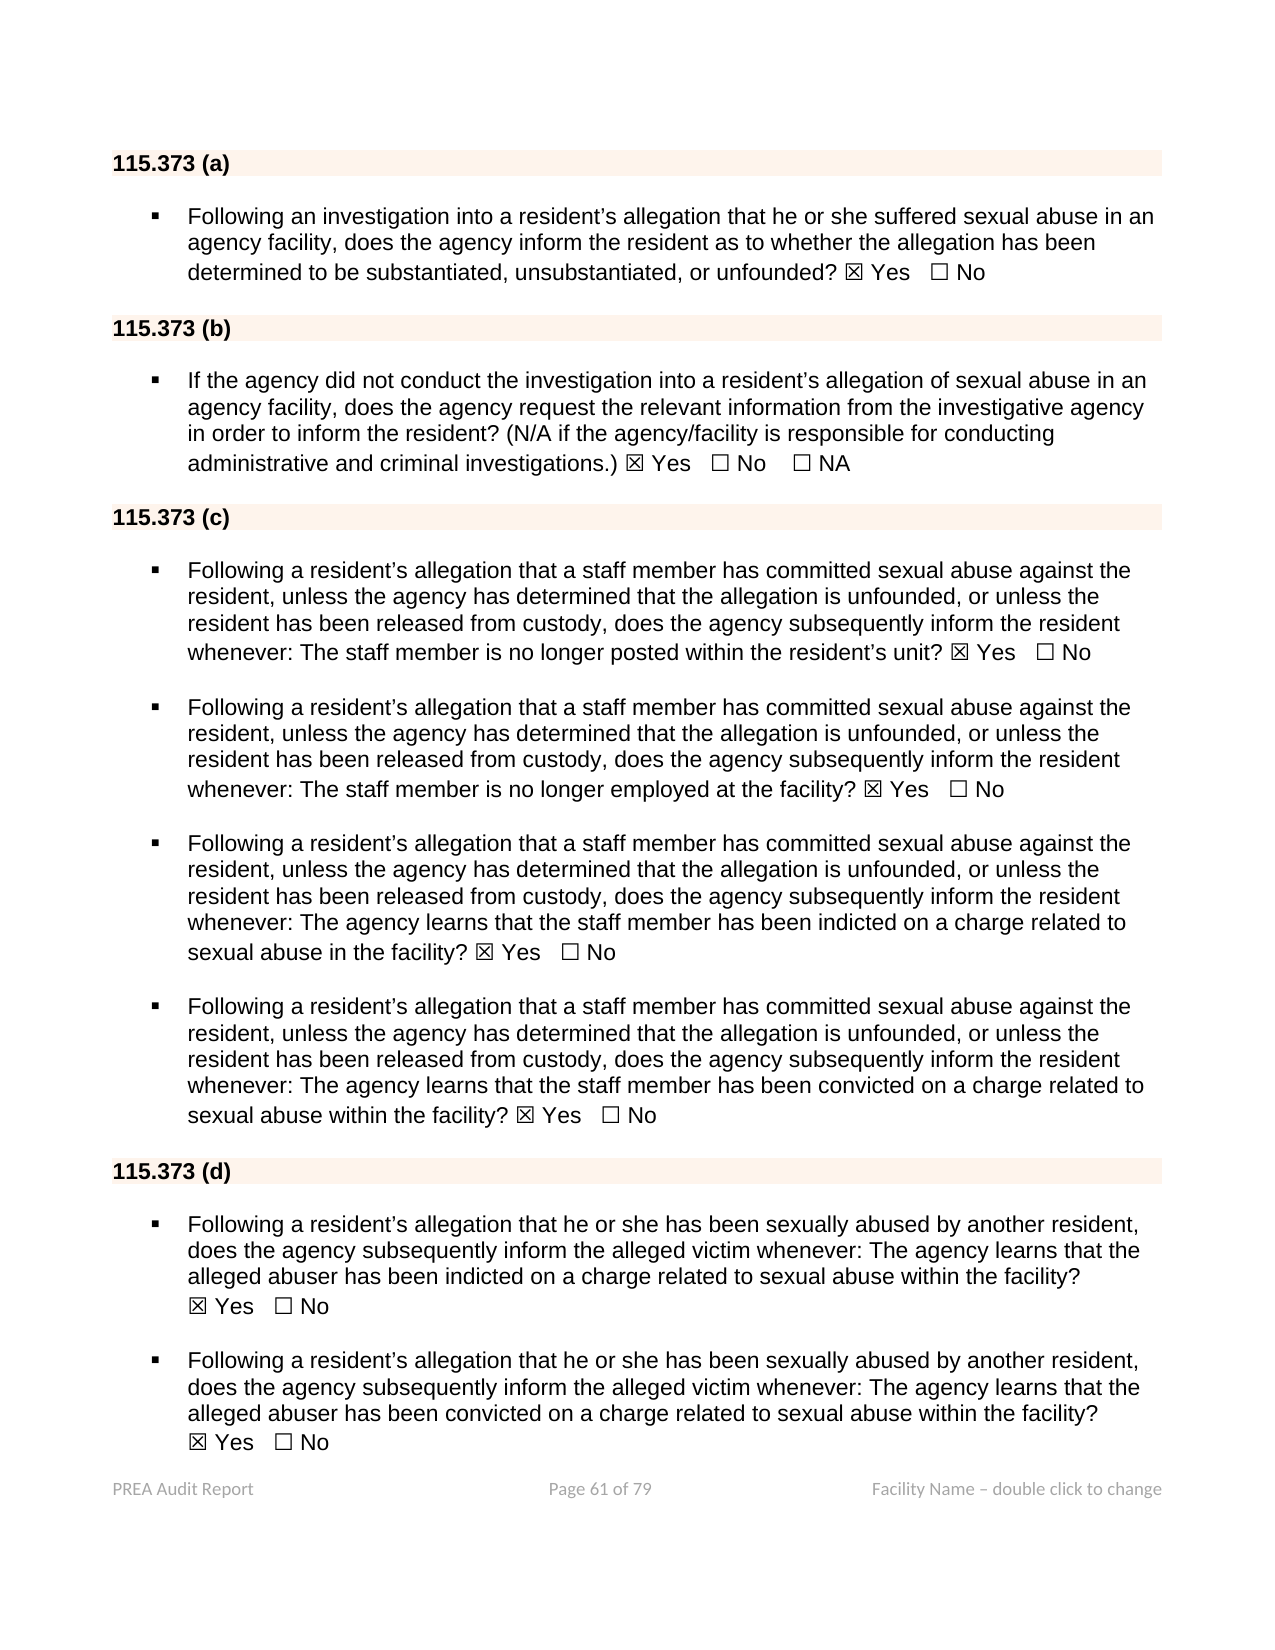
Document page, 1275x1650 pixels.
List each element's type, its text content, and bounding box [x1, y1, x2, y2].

list Following a resident’s allegation that a staff member has committed sexual abuse against the resident, unless the agency has determined that the allegation is unfounded, or unless the resident has been released from custody, does the agency subsequently inform the resident whenever: The agency learns that the staff member has been convicted on a charge related to sexual abuse within the facility? Yes No [150, 993, 1162, 1130]
text 115.373 (b) [112, 315, 1162, 341]
list Following an investigation into a resident’s allegation that he or she suffered sexual abuse in an agency facility, does the agency inform the resident as to whether the allegation has been determined to be substantiated, unsubstantiated, or unfounded? Yes No [150, 203, 1162, 287]
list If the agency did not conduct the investigation into a resident’s allegation of sexual abuse in an agency facility, does the agency request the relevant information from the investigative agency in order to inform the resident? (N/A if the agency/facility is responsible for conducting administrative and criminal investigations.) Yes No NA [150, 367, 1162, 478]
list Following a resident’s allegation that he or she has been sexually abused by another resident, does the agency subsequently inform the alleged victim whenever: The agency learns that the alleged abuser has been indicted on a charge related to sexual abuse within the facility? Yes No [150, 1211, 1162, 1321]
list Following a resident’s allegation that a staff member has committed sexual abuse against the resident, unless the agency has determined that the allegation is unfounded, or unless the resident has been released from custody, does the agency subsequently inform the resident whenever: The staff member is no longer posted within the resident’s unit? Yes No [150, 557, 1162, 667]
list Following a resident’s allegation that a staff member has committed sexual abuse against the resident, unless the agency has determined that the allegation is unfounded, or unless the resident has been released from custody, does the agency subsequently inform the resident whenever: The agency learns that the staff member has been indicted on a charge related to sexual abuse in the facility? Yes No [150, 830, 1162, 967]
text 115.373 (a) [112, 150, 1162, 176]
text 115.373 (c) [112, 504, 1162, 530]
list Following a resident’s allegation that he or she has been sexually abused by another resident, does the agency subsequently inform the alleged victim whenever: The agency learns that the alleged abuser has been convicted on a charge related to sexual abuse within the facility? Yes No [150, 1347, 1162, 1457]
text 115.373 (d) [112, 1158, 1162, 1184]
list Following a resident’s allegation that a staff member has committed sexual abuse against the resident, unless the agency has determined that the allegation is unfounded, or unless the resident has been released from custody, does the agency subsequently inform the resident whenever: The staff member is no longer employed at the facility? Yes No [150, 693, 1162, 804]
